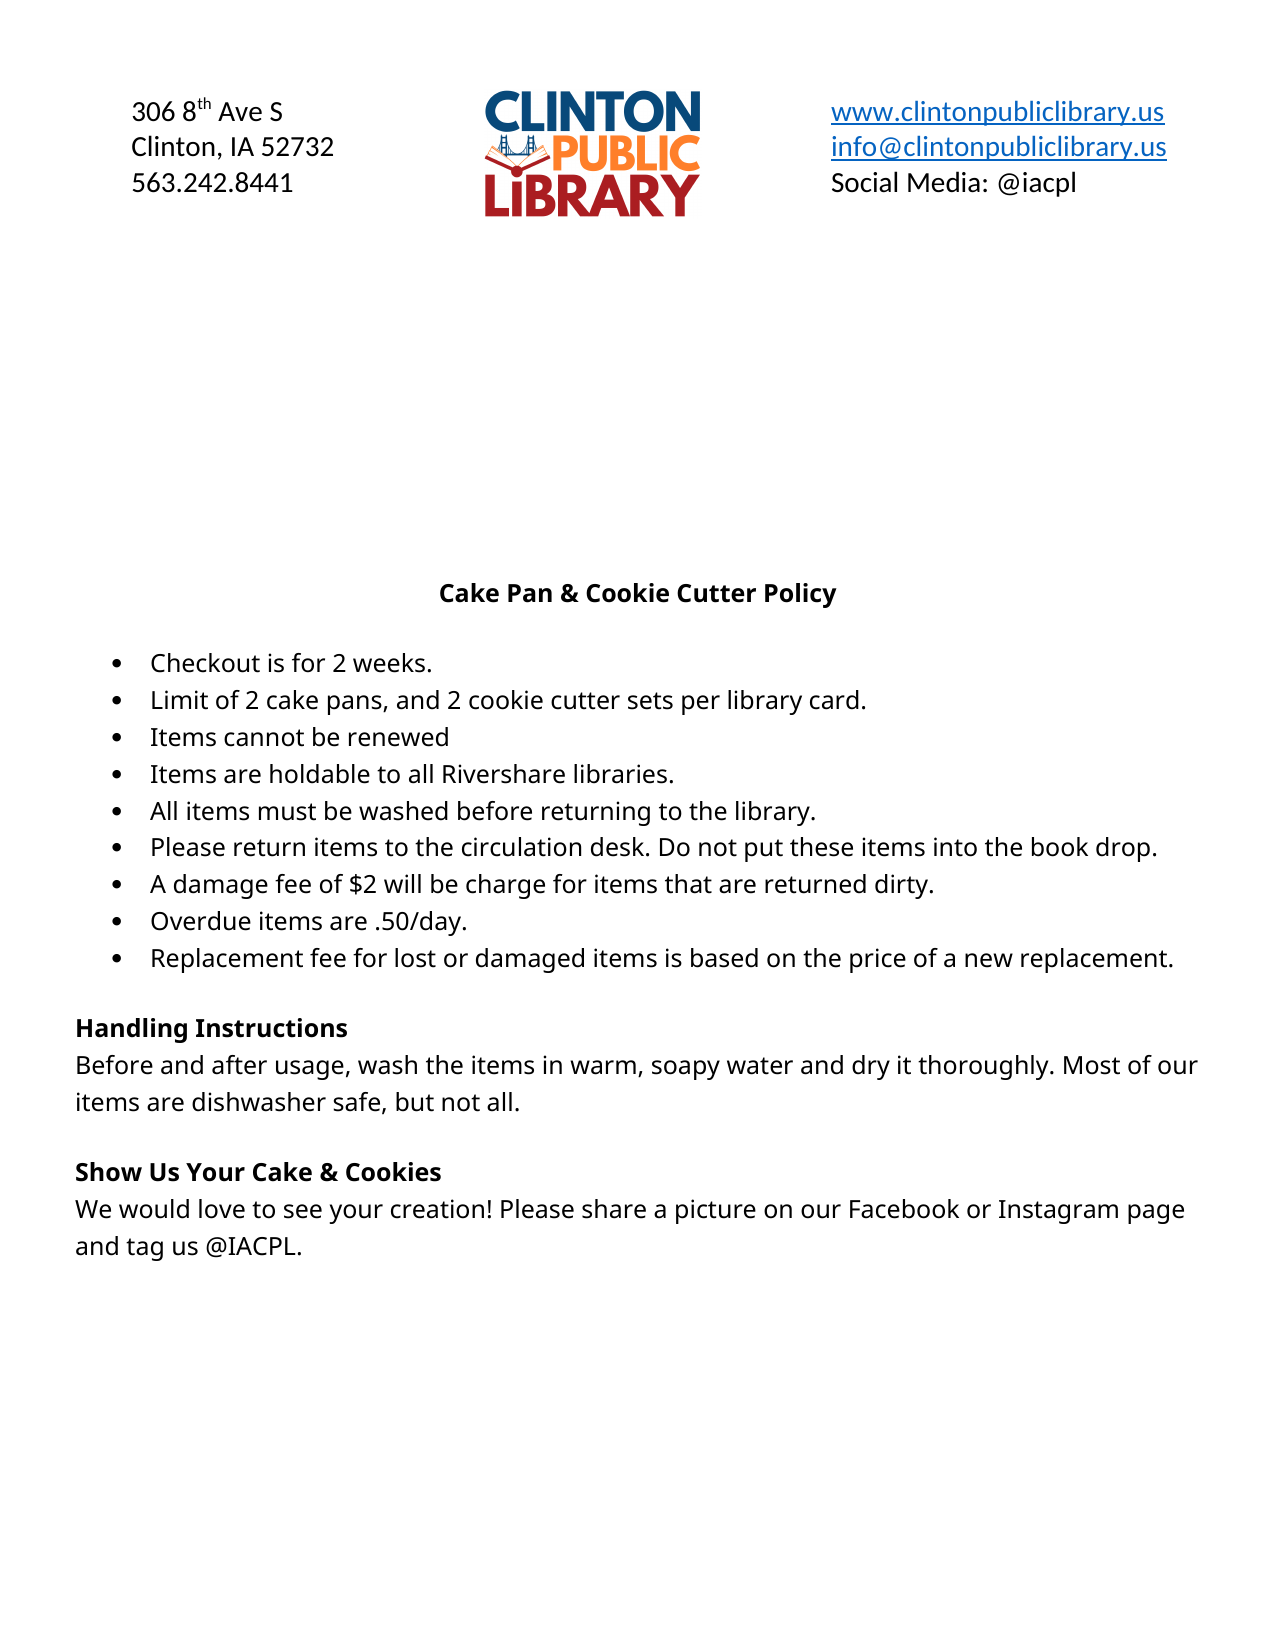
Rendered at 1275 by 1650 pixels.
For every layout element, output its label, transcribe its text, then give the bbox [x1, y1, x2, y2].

text Show Us Your Cake & Cookies [75, 1155, 1200, 1189]
picture [483, 89, 702, 219]
list Please return items to the circulation desk. Do not put these items into the book drop. [112, 830, 1200, 864]
text Before and after usage, wash the items in warm, soapy water and dry it thoroughly. Most of our items are dishwasher safe, but not all. [75, 1048, 1200, 1118]
list All items must be washed before returning to the library. [112, 793, 1200, 827]
text Cake Pan & Cookie Cutter Policy [75, 576, 1200, 610]
list Items cannot be renewed [112, 720, 1200, 754]
list Checkout is for 2 weeks. [112, 646, 1200, 680]
list Replacement fee for lost or damaged items is based on the price of a new replacement. [112, 940, 1200, 974]
list Overdue items are .50/day. [112, 903, 1200, 938]
text We would love to see your creation! Please share a picture on our Facebook or Instagram page and tag us @IACPL. [75, 1192, 1200, 1262]
list Items are holdable to all Rivershare libraries. [112, 756, 1200, 791]
list Limit of 2 cake pans, and 2 cookie cutter sets per library card. [112, 683, 1200, 717]
list A damage fee of $2 will be charge for items that are returned dirty. [112, 867, 1200, 901]
text Handling Instructions [75, 1011, 1200, 1045]
